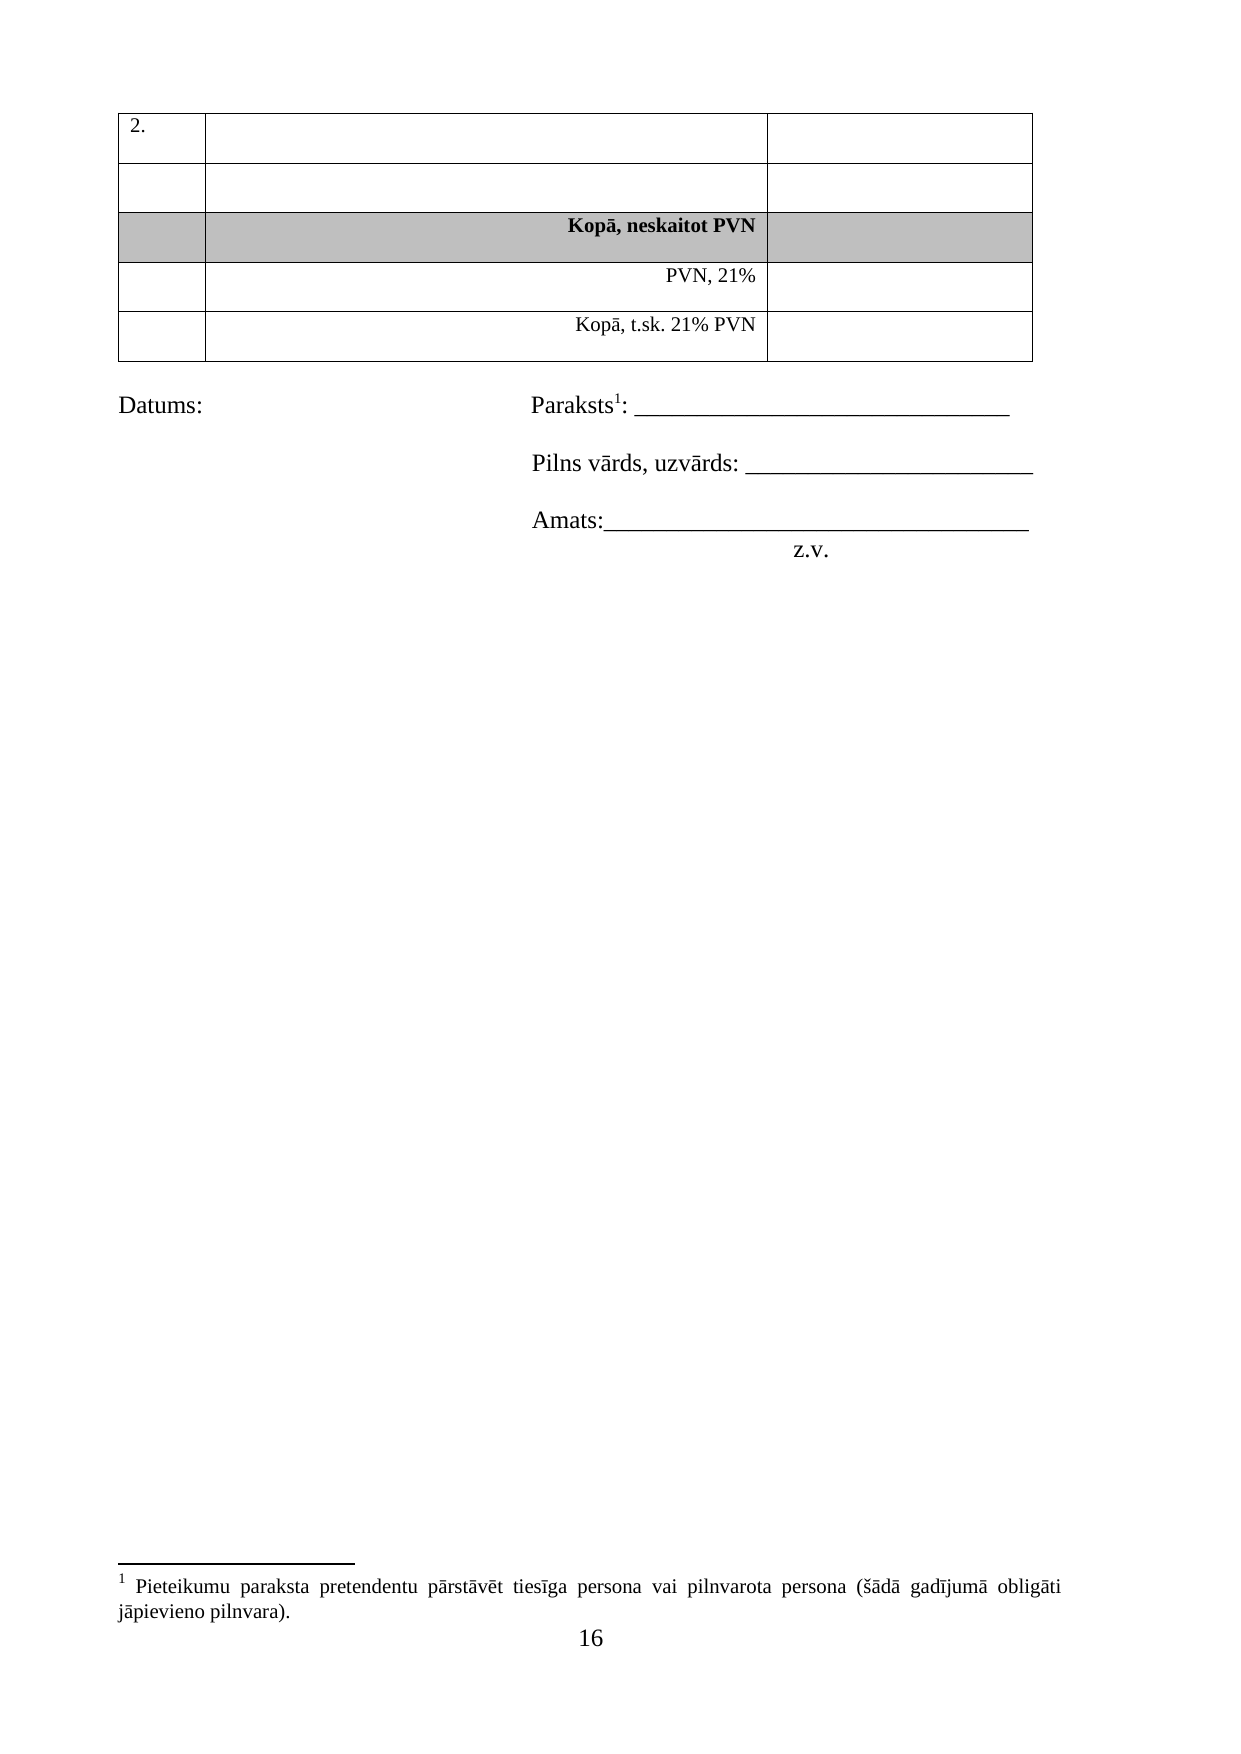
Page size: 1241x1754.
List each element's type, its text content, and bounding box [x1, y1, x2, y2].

table_cell PVN, 21% [206, 263, 767, 311]
table_cell 2. [119, 114, 205, 163]
table_cell [768, 114, 1032, 163]
text z.v. [718, 534, 1142, 563]
table_cell [768, 312, 1032, 361]
text Datums: Paraksts: ______________________________ [118, 390, 1063, 419]
table_cell Kopā, t.sk. 21% PVN [206, 312, 767, 361]
table_cell [768, 164, 1032, 212]
table_cell [206, 164, 767, 212]
text Pilns vārds, uzvārds: _______________________ [532, 448, 1142, 477]
table_cell [768, 263, 1032, 311]
table_cell [119, 164, 205, 212]
table_cell [119, 312, 205, 361]
table_cell [119, 213, 205, 262]
table_cell [119, 263, 205, 311]
text Amats:__________________________________ [532, 505, 1142, 534]
table_cell [206, 114, 767, 163]
table_cell Kopā, neskaitot PVN [206, 213, 767, 262]
table_cell [768, 213, 1032, 262]
